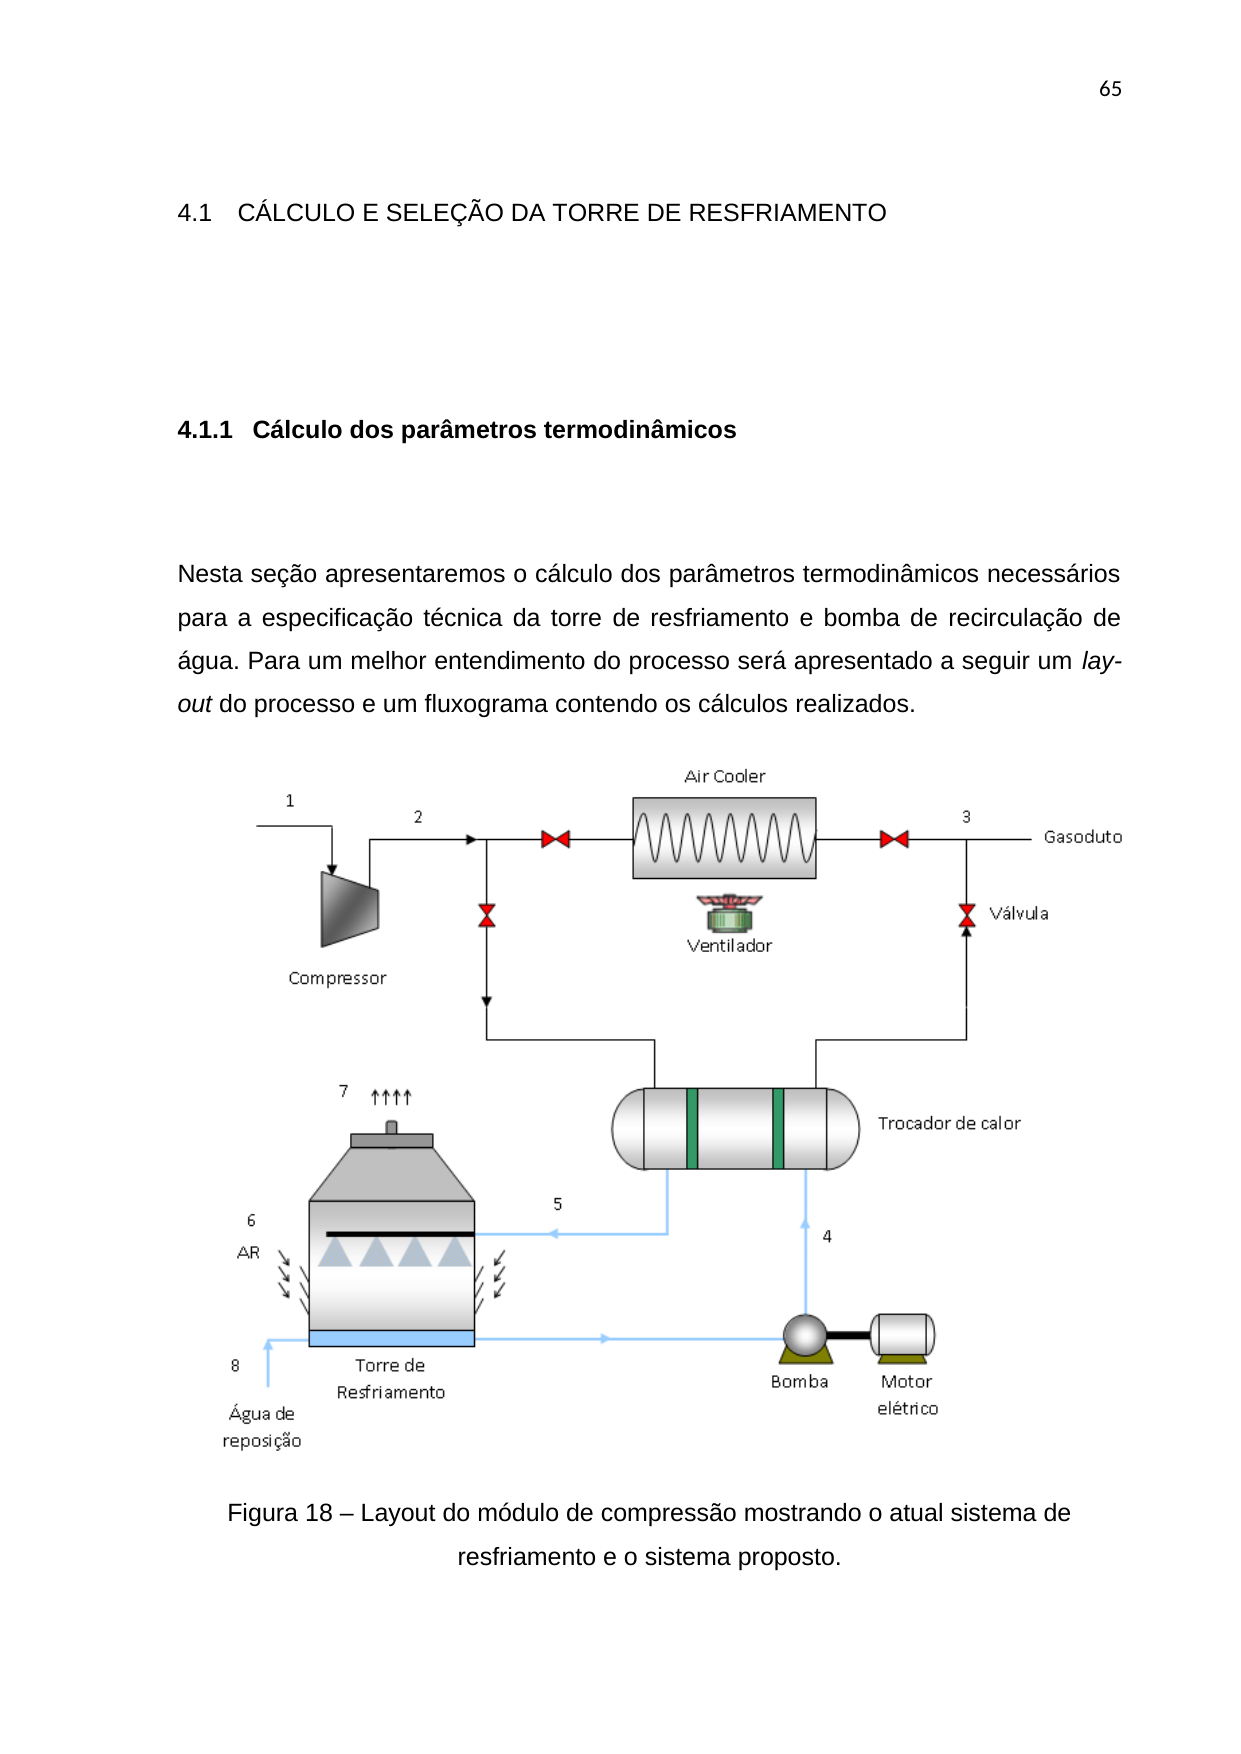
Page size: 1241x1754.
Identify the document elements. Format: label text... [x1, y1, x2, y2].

text Figura 18 – Layout do módulo de compressão mostrando o atual sistema de resfriamento e o sistema proposto. [177, 1498, 1122, 1570]
text Nesta seção apresentaremos o cálculo dos parâmetros termodinâmicos necessários para a especificação técnica da torre de resfriamento e bomba de recirculação de água. Para um melhor entendimento do processo será apresentado a seguir um lay-out do processo e um fluxograma contendo os cálculos realizados. [177, 559, 1122, 718]
subtitle Cálculo dos parâmetros termodinâmicos [177, 415, 1122, 444]
picture [177, 761, 1138, 1455]
subtitle CÁLCULO E SELEÇÃO DA TORRE DE RESFRIAMENTO [177, 198, 1122, 227]
